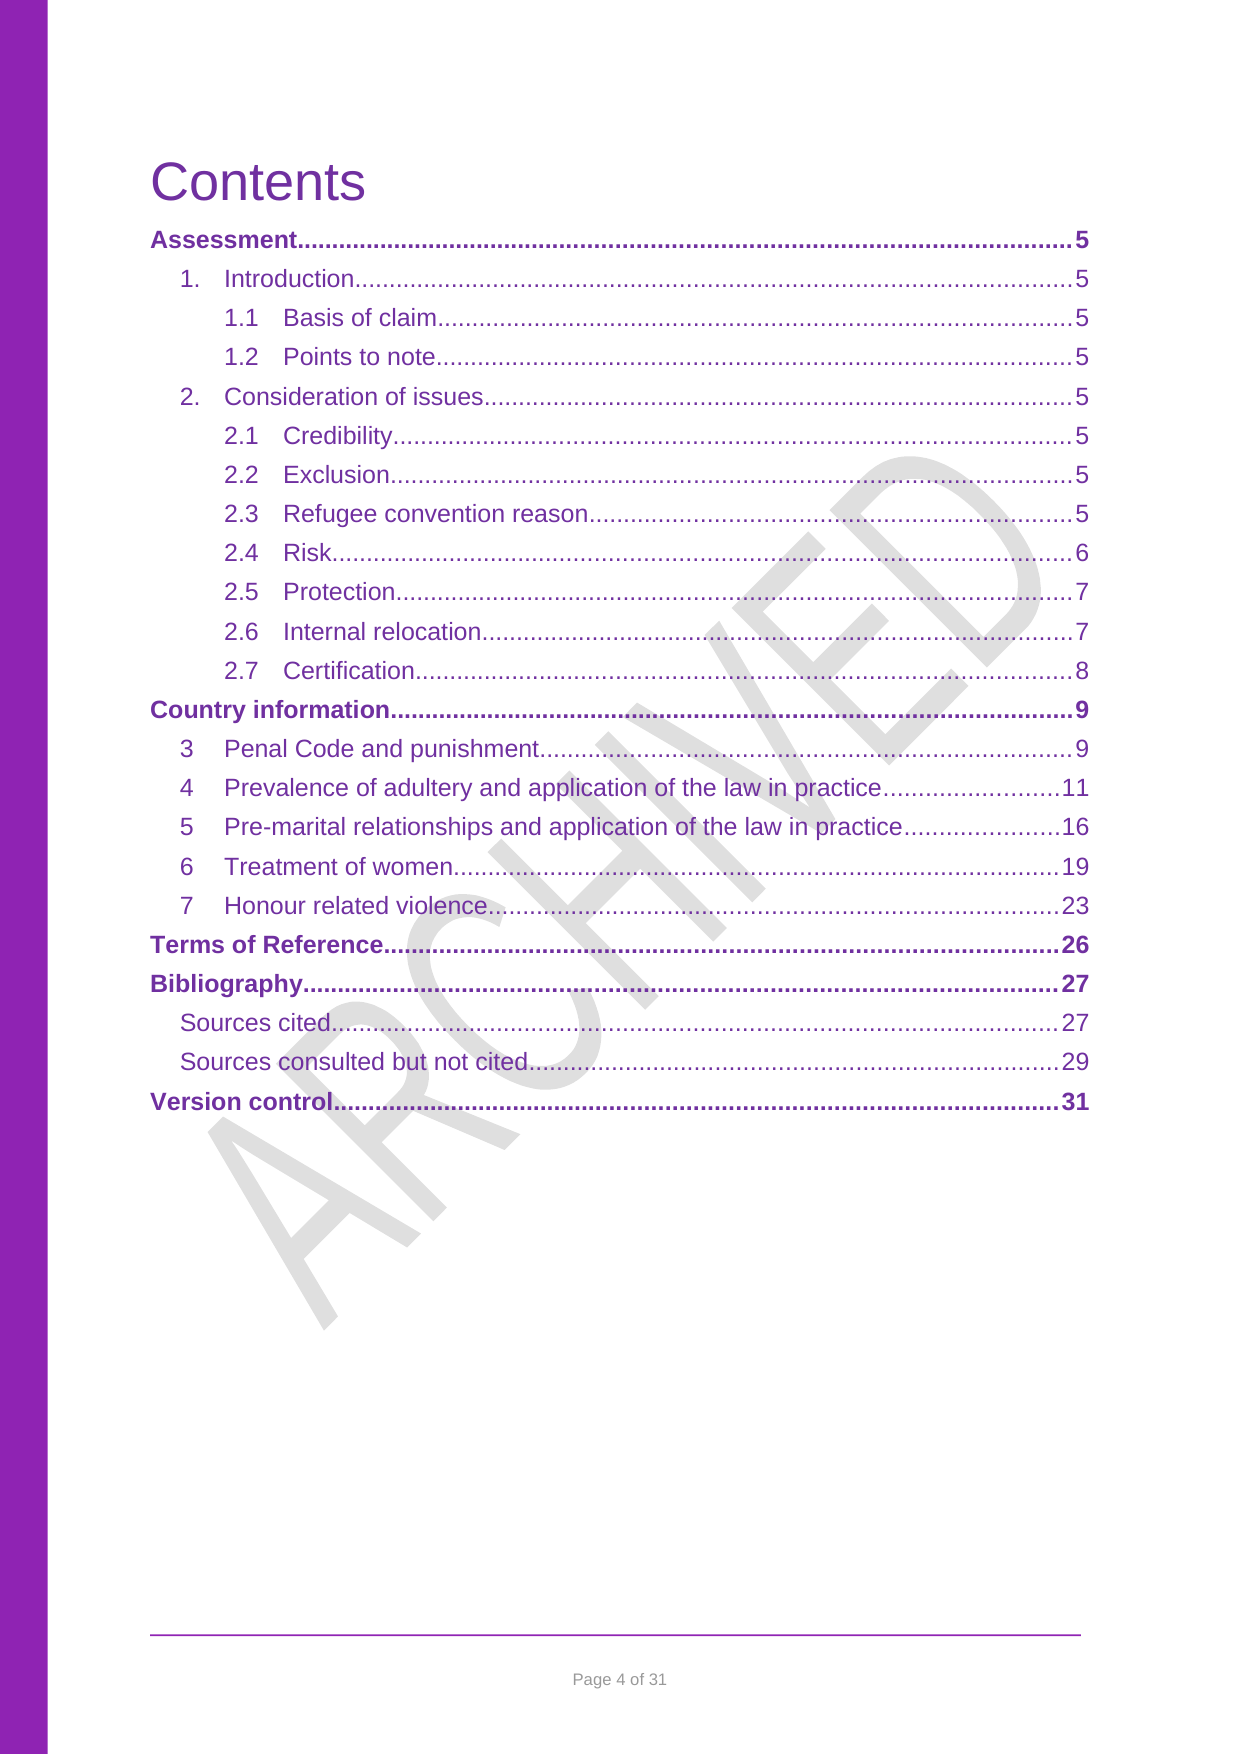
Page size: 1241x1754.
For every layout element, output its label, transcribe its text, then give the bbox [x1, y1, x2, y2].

text 1.2 Points to note 5 [224, 342, 1090, 371]
text 1. Introduction 5 [179, 264, 1090, 293]
text Assessment 5 [150, 225, 1090, 253]
text Version control 31 [150, 1086, 1090, 1115]
text 2.1 Credibility 5 [224, 421, 1090, 449]
text 2.4 Risk 6 [224, 538, 1090, 567]
text 6 Treatment of women 19 [179, 851, 1090, 880]
text Country information 9 [150, 695, 1090, 723]
text 1.1 Basis of claim 5 [224, 303, 1090, 332]
text Sources consulted but not cited 29 [179, 1047, 1090, 1076]
text 2.5 Protection 7 [224, 577, 1090, 606]
subtitle Contents [150, 150, 1090, 212]
text 4 Prevalence of adultery and application of the law in practice 11 [179, 773, 1090, 802]
text Terms of Reference 26 [150, 930, 1090, 958]
text 3 Penal Code and punishment 9 [179, 734, 1090, 763]
text Bibliography 27 [150, 969, 1090, 998]
text 2.3 Refugee convention reason 5 [224, 499, 1090, 528]
text 7 Honour related violence 23 [179, 891, 1090, 919]
text 5 Pre-marital relationships and application of the law in practice 16 [179, 812, 1090, 841]
text 2.2 Exclusion 5 [224, 460, 1090, 488]
text 2.6 Internal relocation 7 [224, 616, 1090, 645]
text 2.7 Certification 8 [224, 656, 1090, 684]
text 2. Consideration of issues 5 [179, 381, 1090, 410]
text Sources cited 27 [179, 1008, 1090, 1037]
